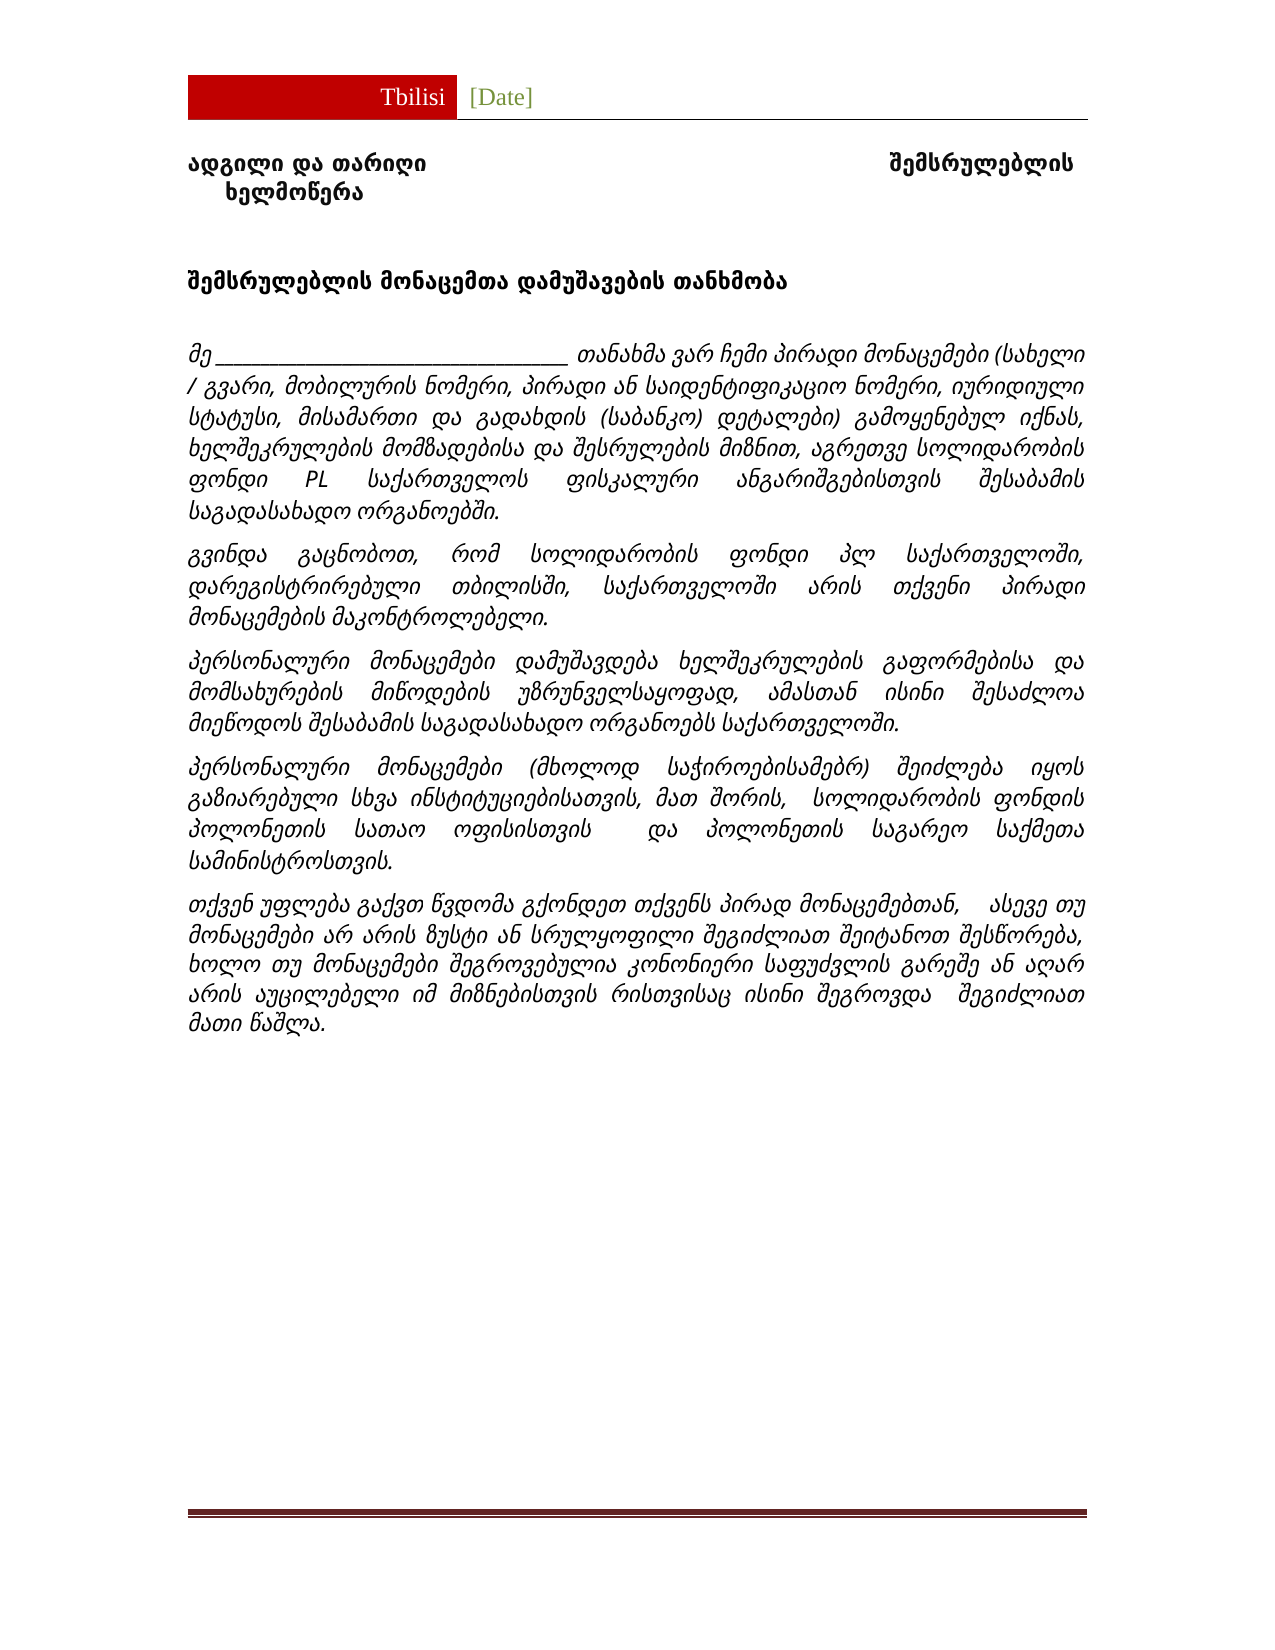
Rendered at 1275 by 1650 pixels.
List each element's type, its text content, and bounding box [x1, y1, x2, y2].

text მე _______________________________________ თანახმა ვარ ჩემი პირადი მონაცემები (სახელი / გვარი, მობილურის ნომერი, პირადი ან საიდენტიფიკაციო ნომერი, იურიდიული სტატუსი, მისამართი და გადახდის (საბანკო) დეტალები) გამოყენებულ იქნას, ხელშეკრულების მომზადებისა და შესრულების მიზნით, აგრეთვე სოლიდარობის ფონდი PL საქართველოს ფისკალური ანგარიშგებისთვის შესაბამის საგადასახადო ორგანოებში. [187, 338, 1087, 526]
list თქვენ უფლება გაქვთ წვდომა გქონდეთ თქვენს პირად მონაცემებთან, ასევე თუ მონაცემები არ არის ზუსტი ან სრულყოფილი შეგიძლიათ შეიტანოთ შესწორება, ხოლო თუ მონაცემები შეგროვებულია კონონიერი საფუძვლის გარეშე ან აღარ არის აუცილებელი იმ მიზნებისთვის რისთვისაც ისინი შეგროვდა შეგიძლიათ მათი წაშლა. [187, 888, 1087, 1037]
list ადგილი და თარიღი შემსრულებლის ხელმოწერა [187, 150, 1087, 206]
text გვინდა გაცნობოთ, რომ სოლიდარობის ფონდი პლ საქართველოში, დარეგისტრირებული თბილისში, საქართველოში არის თქვენი პირადი მონაცემების მაკონტროლებელი. [187, 538, 1087, 632]
text პერსონალური მონაცემები (მხოლოდ საჭიროებისამებრ) შეიძლება იყოს გაზიარებული სხვა ინსტიტუციებისათვის, მათ შორის, სოლიდარობის ფონდის პოლონეთის სათაო ოფისისთვის და პოლონეთის საგარეო საქმეთა სამინისტროსთვის. [187, 751, 1087, 876]
text პერსონალური მონაცემები დამუშავდება ხელშეკრულების გაფორმებისა და მომსახურების მიწოდების უზრუნველსაყოფად, ამასთან ისინი შესაძლოა მიეწოდოს შესაბამის საგადასახადო ორგანოებს საქართველოში. [187, 644, 1087, 738]
title შემსრულებლის მონაცემთა დამუშავების თანხმობა [187, 268, 1087, 294]
